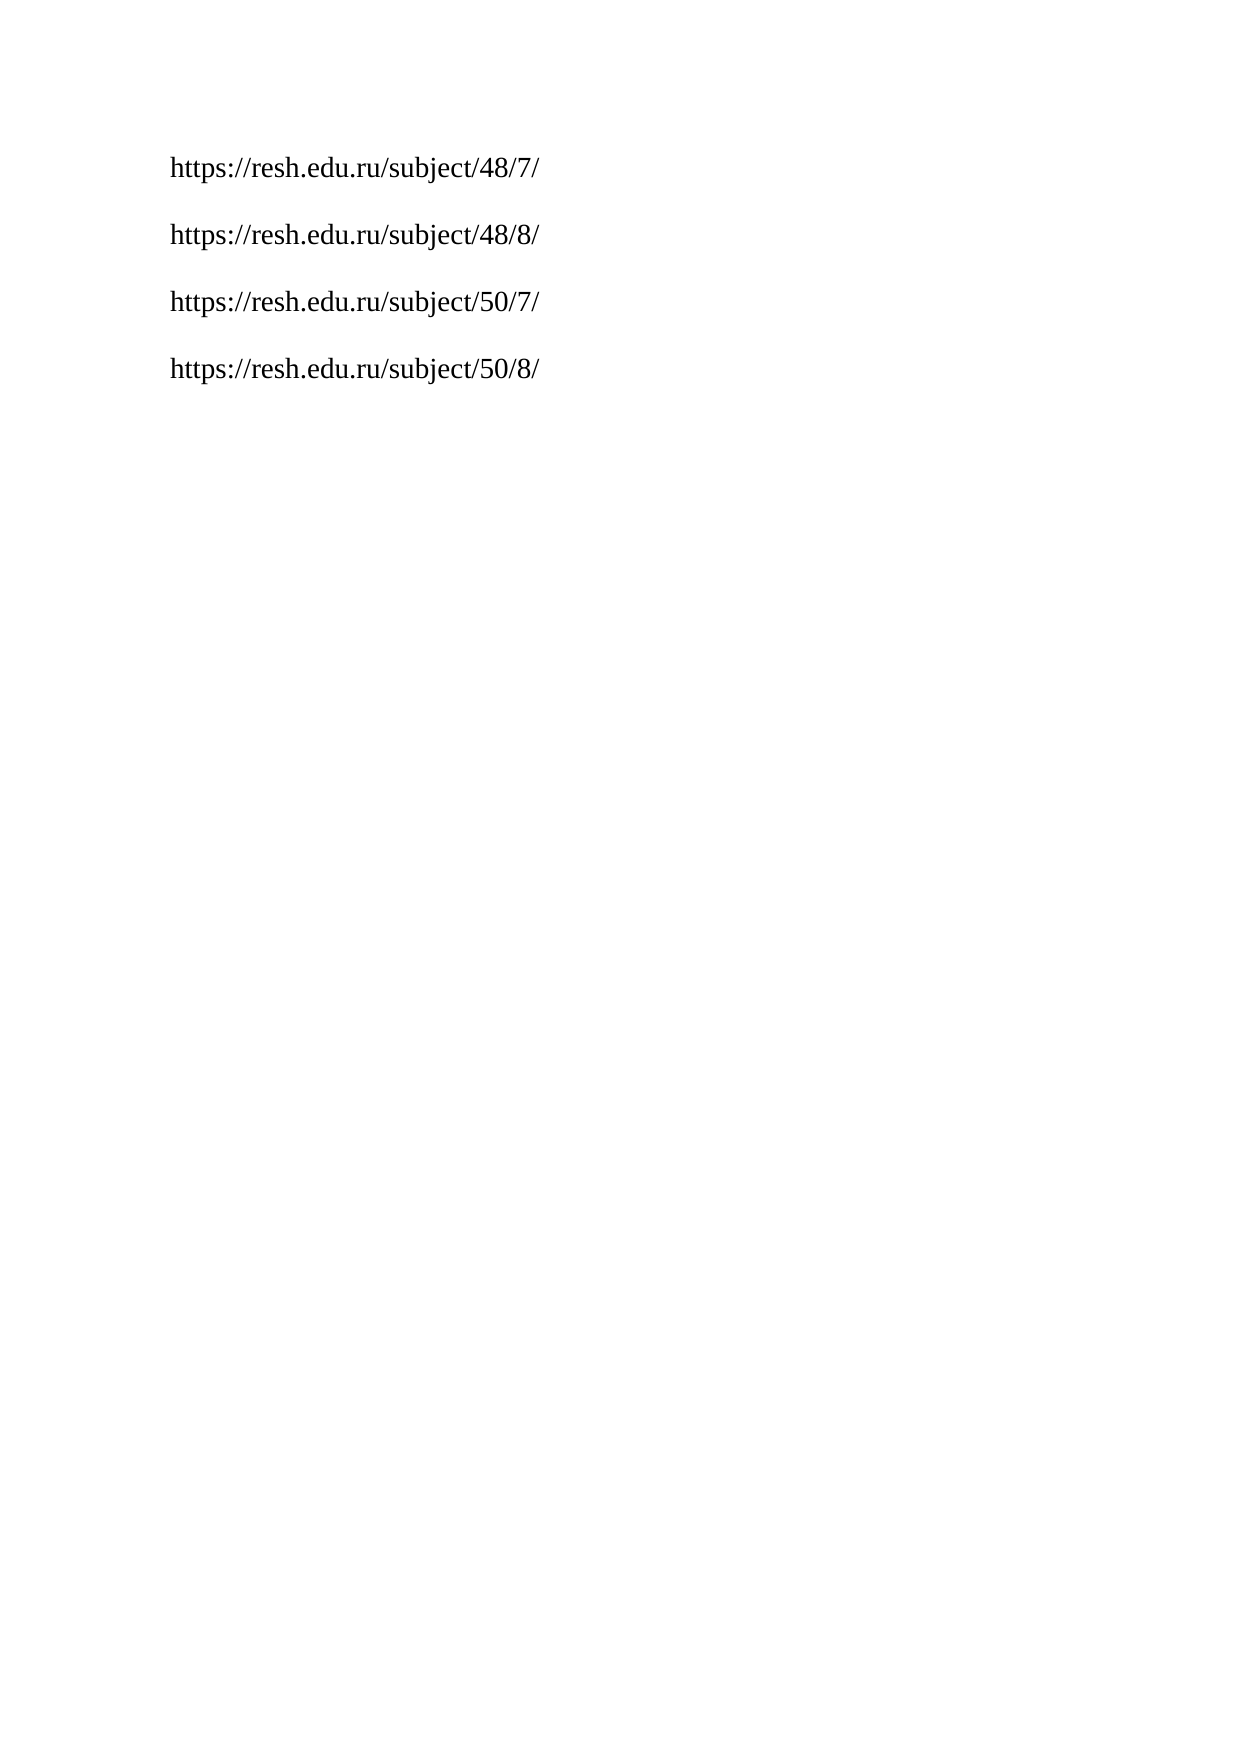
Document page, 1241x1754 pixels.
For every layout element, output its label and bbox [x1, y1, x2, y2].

text [162, 150, 1090, 385]
